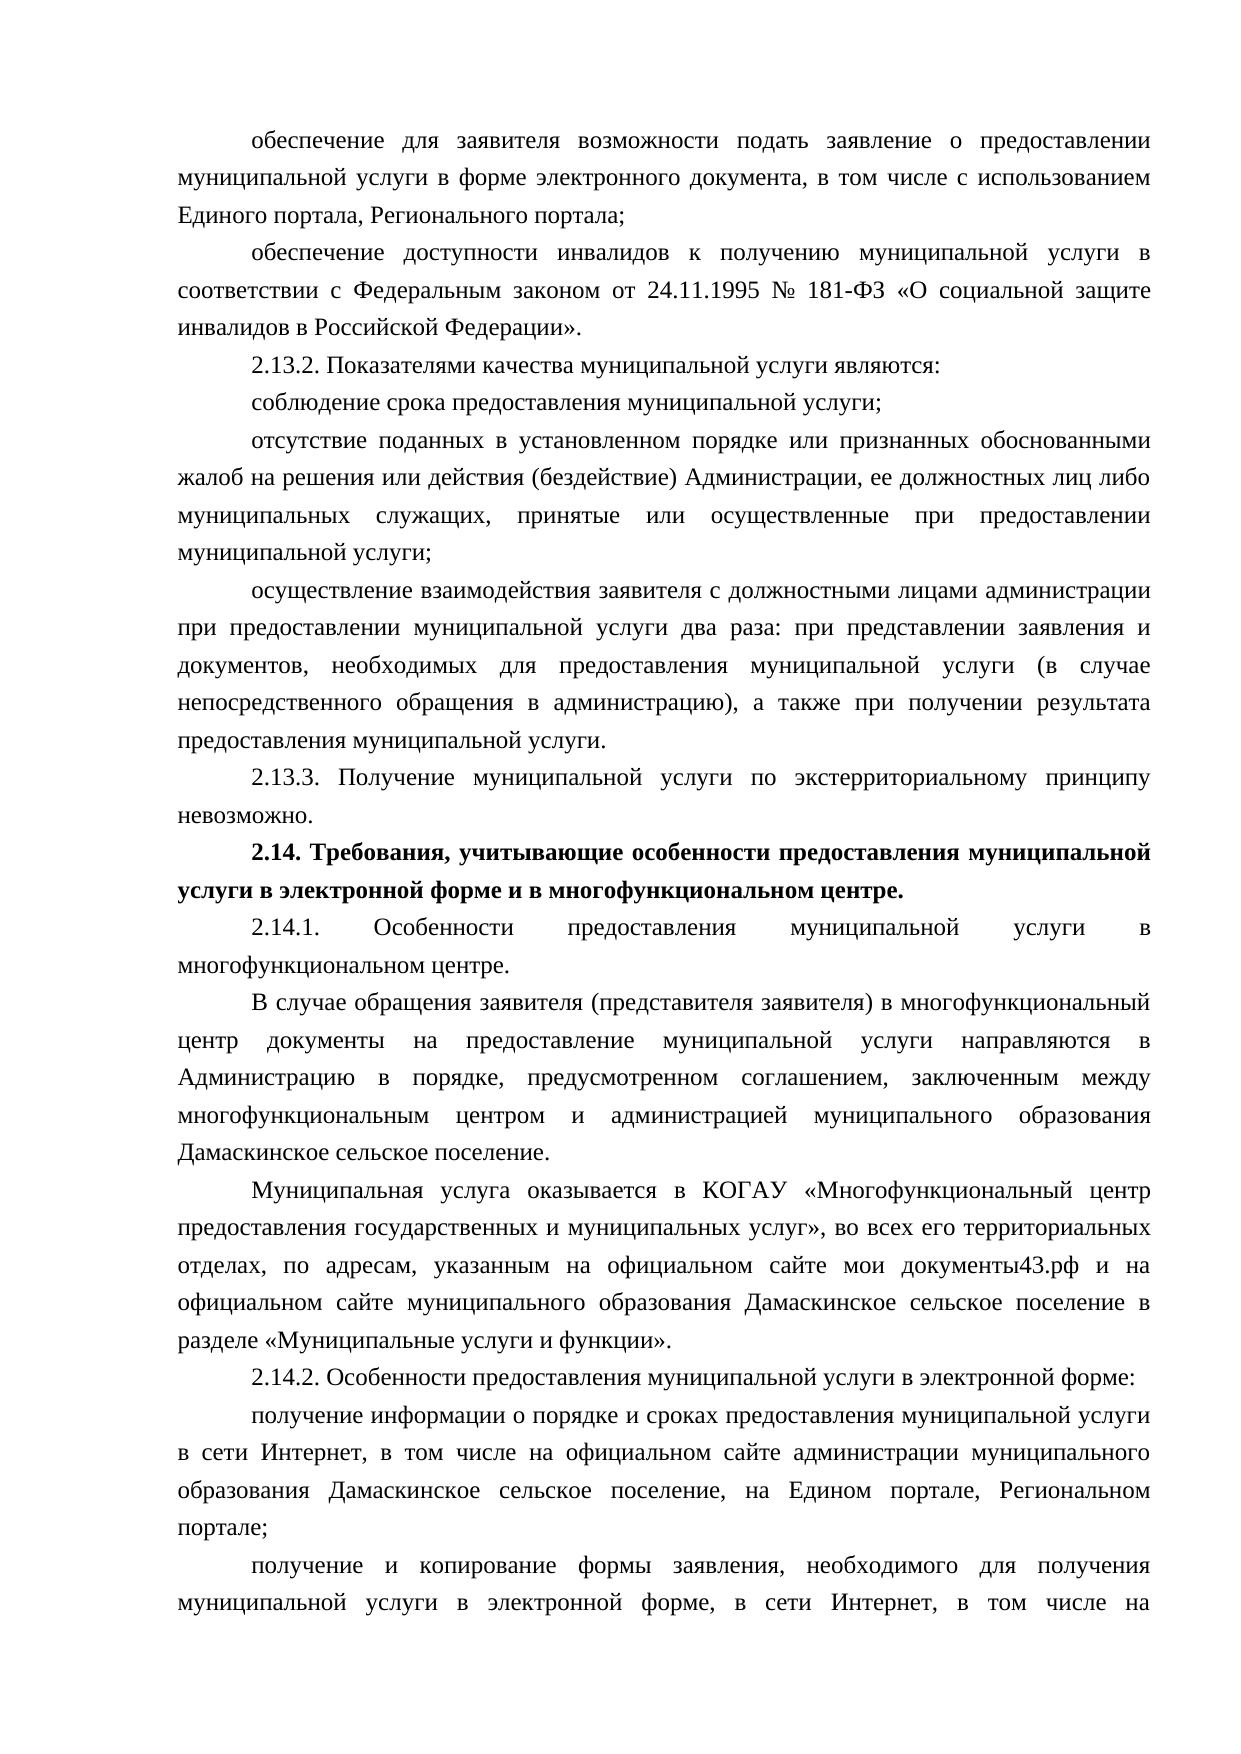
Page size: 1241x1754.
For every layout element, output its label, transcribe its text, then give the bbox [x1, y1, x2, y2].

text отсутствие поданных в установленном порядке или признанных обоснованными жалоб на решения или действия (бездействие) Администрации, ее должностных лиц либо муниципальных служащих, принятые или осуществленные при предоставлении муниципальной услуги; [177, 418, 1152, 568]
text 2.14. Требования, учитывающие особенности предоставления муниципальной услуги в электронной форме и в многофункциональном центре. [177, 831, 1152, 906]
text соблюдение срока предоставления муниципальной услуги; [177, 381, 1152, 418]
text В случае обращения заявителя (представителя заявителя) в многофункциональный центр документы на предоставление муниципальной услуги направляются в Администрацию в порядке, предусмотренном соглашением, заключенным между многофункциональным центром и администрацией муниципального образования Дамаскинское сельское поселение. [177, 981, 1152, 1168]
text 2.13.3. Получение муниципальной услуги по экстерриториальному принципу невозможно. [177, 756, 1152, 831]
text Муниципальная услуга оказывается в КОГАУ «Многофункциональный центр предоставления государственных и муниципальных услуг», во всех его территориальных отделах, по адресам, указанным на официальном сайте мои документы43.рф и на официальном сайте муниципального образования Дамаскинское сельское поселение в разделе «Муниципальные услуги и функции». [177, 1168, 1152, 1356]
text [177, 1543, 1152, 1618]
text осуществление взаимодействия заявителя с должностными лицами администрации при предоставлении муниципальной услуги два раза: при представлении заявления и документов, необходимых для предоставления муниципальной услуги (в случае непосредственного обращения в администрацию), а также при получении результата предоставления муниципальной услуги. [177, 568, 1152, 756]
text 2.13.2. Показателями качества муниципальной услуги являются: [177, 343, 1152, 381]
text получение информации о порядке и сроках предоставления муниципальной услуги в сети Интернет, в том числе на официальном сайте администрации муниципального образования Дамаскинское сельское поселение, на Едином портале, Региональном портале; [177, 1393, 1152, 1543]
text 2.14.2. Особенности предоставления муниципальной услуги в электронной форме: [177, 1356, 1152, 1393]
text обеспечение доступности инвалидов к получению муниципальной услуги в соответствии с Федеральным законом от 24.11.1995 № 181-ФЗ «О социальной защите инвалидов в Российской Федерации». [177, 231, 1152, 343]
text 2.14.1. Особенности предоставления муниципальной услуги в многофункциональном центре. [177, 906, 1152, 981]
text обеспечение для заявителя возможности подать заявление о предоставлении муниципальной услуги в форме электронного документа, в том числе с использованием Единого портала, Регионального портала; [177, 118, 1152, 231]
